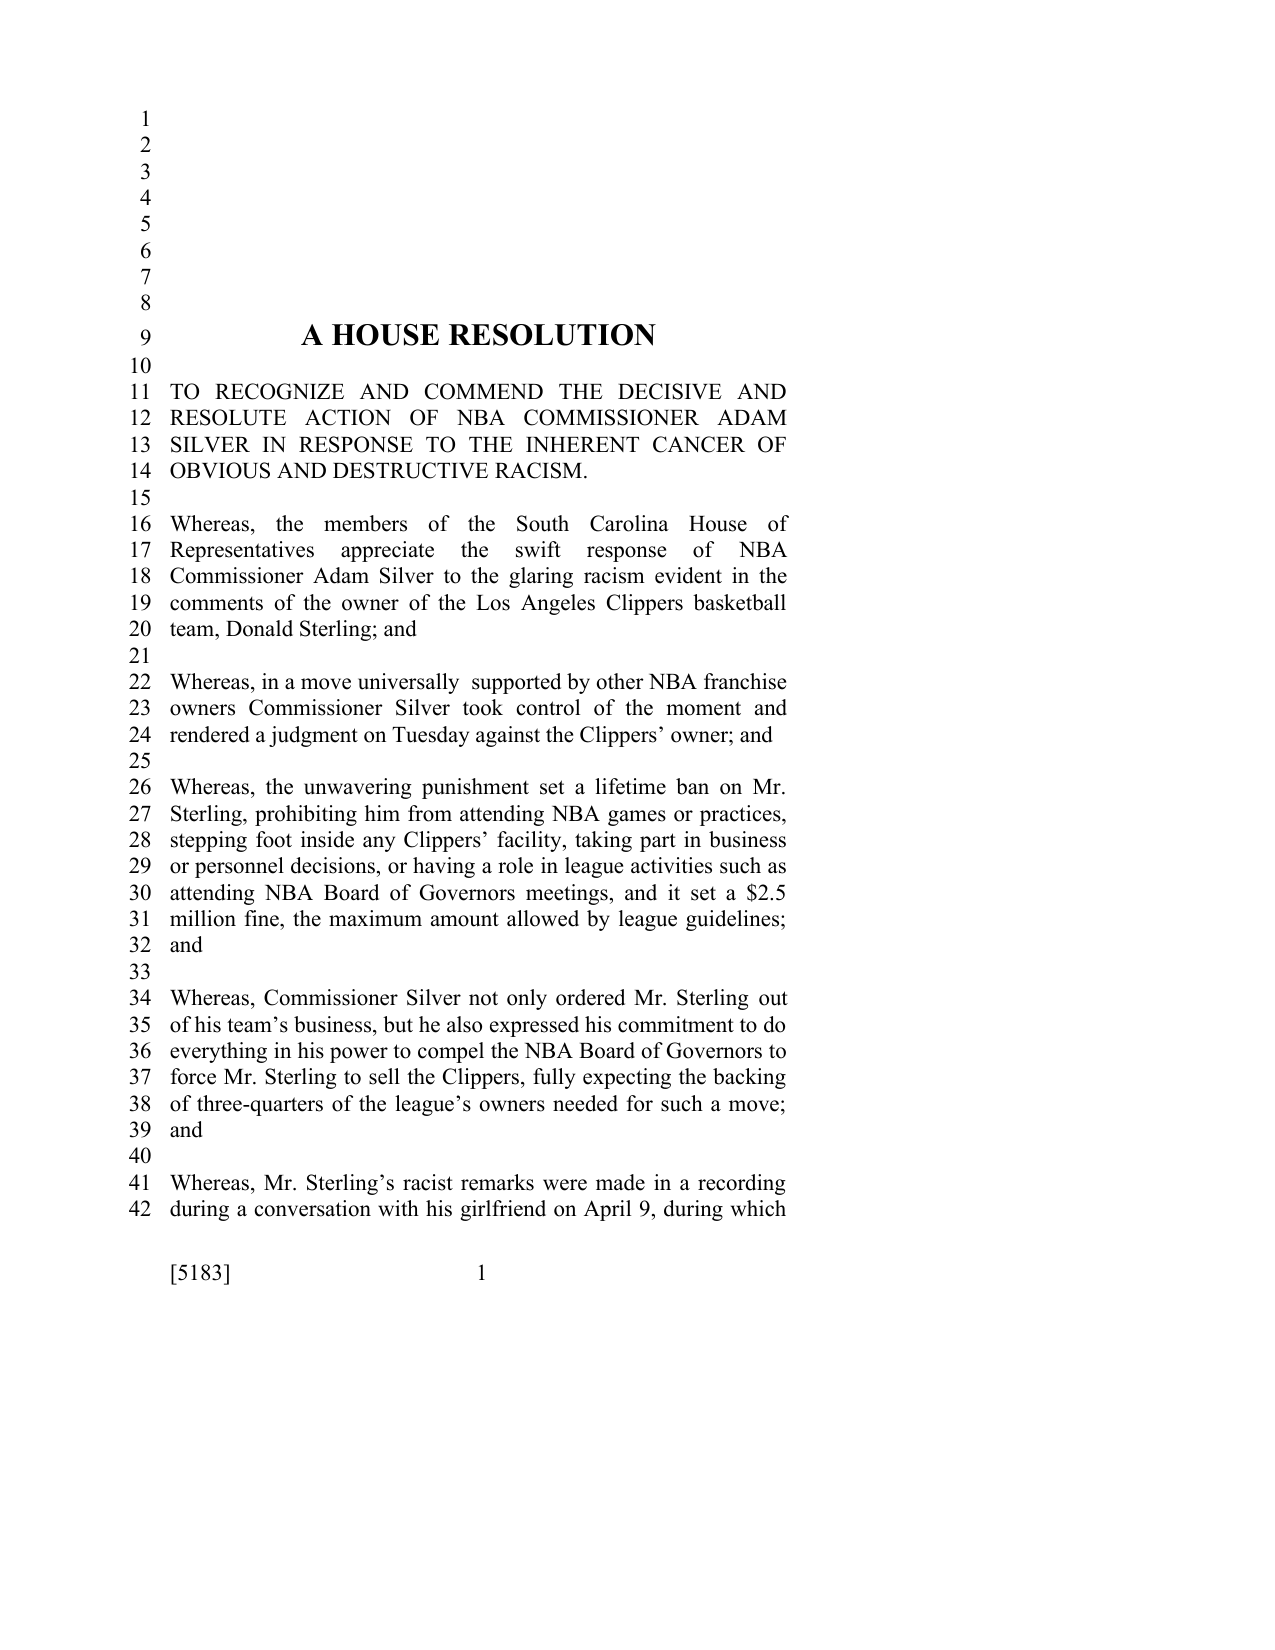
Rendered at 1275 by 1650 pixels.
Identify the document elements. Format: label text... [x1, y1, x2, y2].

text TO RECOGNIZE AND COMMEND THE DECISIVE AND RESOLUTE ACTION OF NBA COMMISSIONER ADAM SILVER IN RESPONSE TO THE INHERENT CANCER OF OBVIOUS AND DESTRUCTIVE RACISM. [169, 378, 787, 483]
text Whereas, the members of the South Carolina House of Representatives appreciate the swift response of NBA Commissioner Adam Silver to the glaring racism evident in the comments of the owner of the Los Angeles Clippers basketball team, Donald Sterling; and [169, 510, 787, 642]
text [169, 1169, 787, 1221]
text A HOUSE RESOLUTION [169, 316, 787, 352]
text Whereas, Commissioner Silver not only ordered Mr. Sterling out of his team’s business, but he also expressed his commitment to do everything in his power to compel the NBA Board of Governors to force Mr. Sterling to sell the Clippers, fully expecting the backing of three-quarters of the league’s owners needed for such a move; and [169, 984, 787, 1142]
text Whereas, the unwavering punishment set a lifetime ban on Mr. Sterling, prohibiting him from attending NBA games or practices, stepping foot inside any Clippers’ facility, taking part in business or personnel decisions, or having a role in league activities such as attending NBA Board of Governors meetings, and it set a $2.5 million fine, the maximum amount allowed by league guidelines; and [169, 773, 787, 958]
text Whereas, in a move universally supported by other NBA franchise owners Commissioner Silver took control of the moment and rendered a judgment on Tuesday against the Clippers’ owner; and [169, 668, 787, 747]
